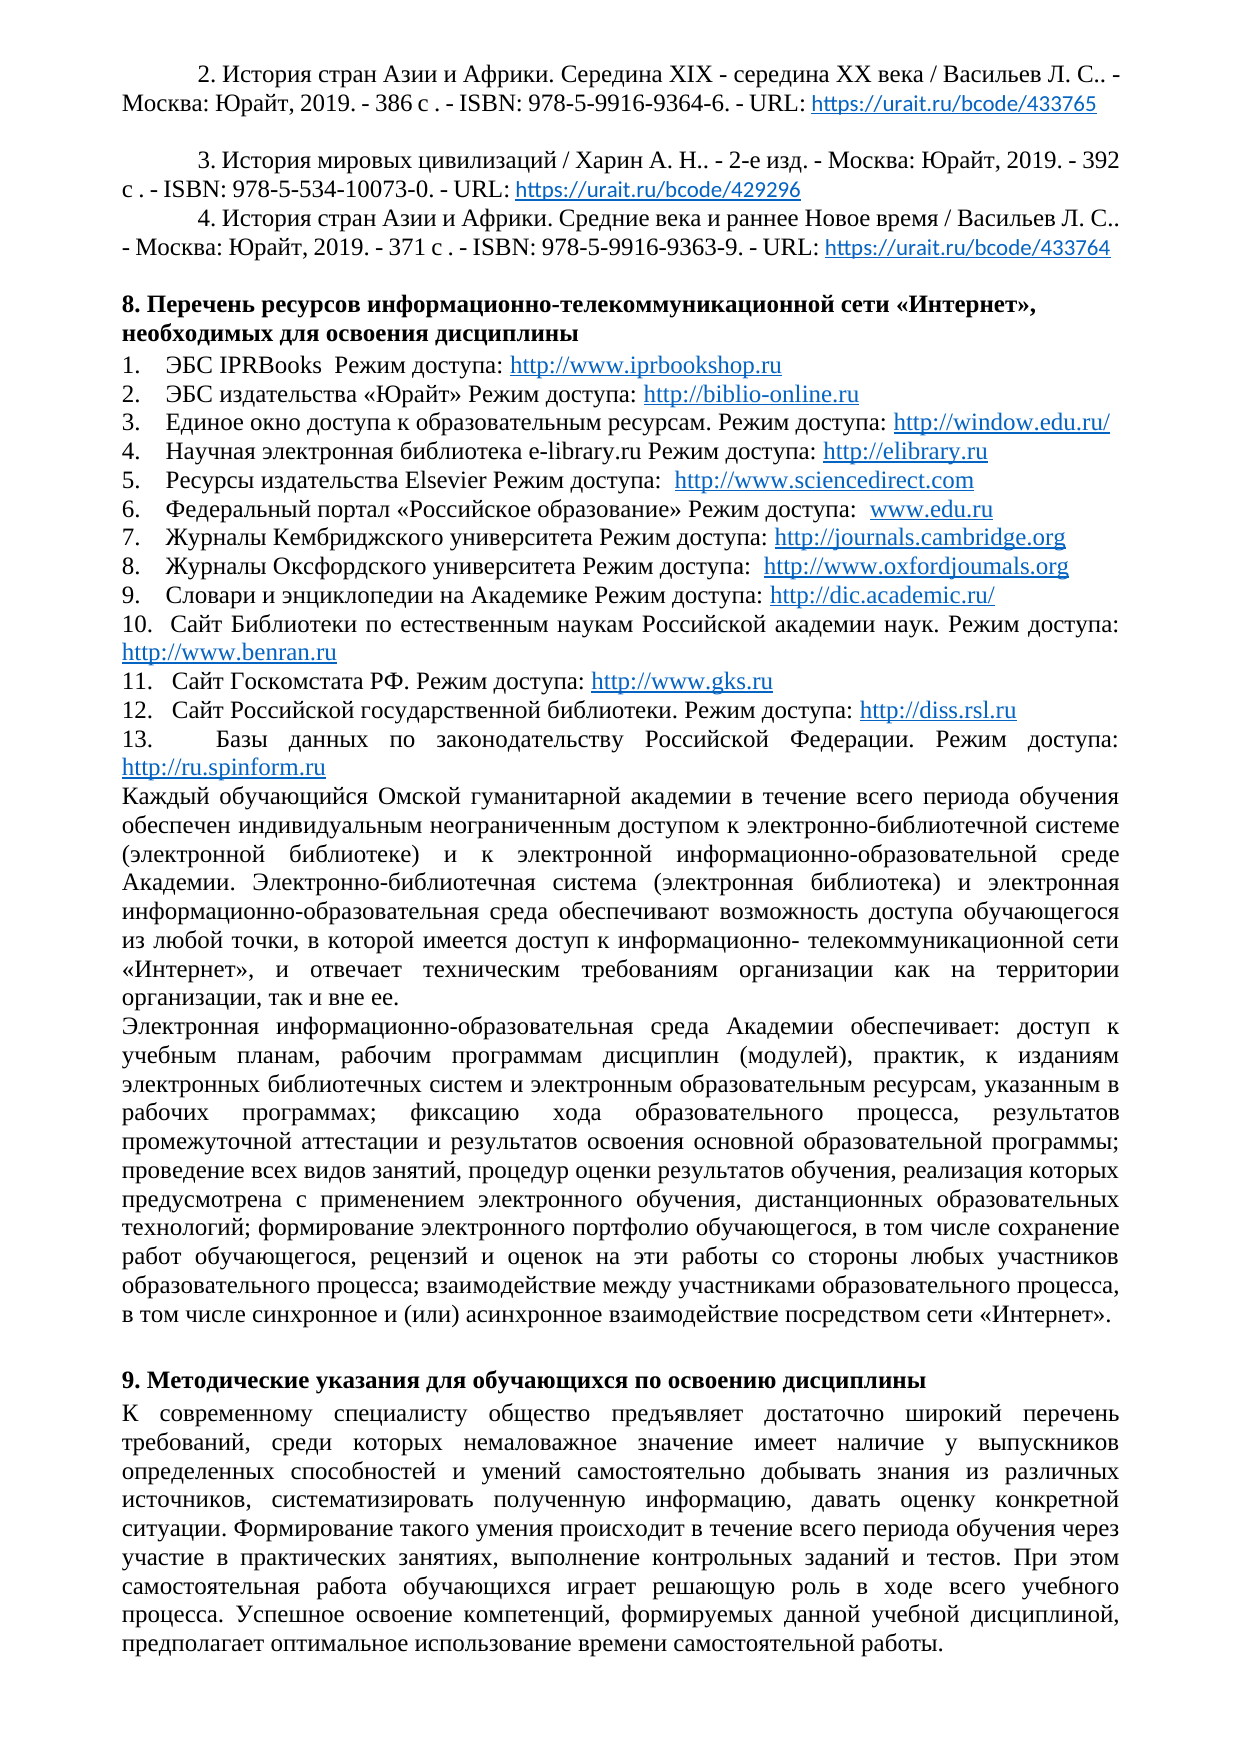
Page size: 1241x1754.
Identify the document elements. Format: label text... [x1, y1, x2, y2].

table_cell 3. История мировых цивилизаций / Харин А. Н.. - 2-е изд. - Москва: Юрайт, 2019. - 392 с . - ISBN: 978-5-534-10073-0. - URL: https://urait.ru/bcode/429296 [118, 145, 1124, 203]
table_cell 1. ЭБС IPRBooks Режим доступа: http://www.iprbookshop.ru 2. ЭБС издательства «Юрайт» Режим доступа: http://biblio-online.ru 3. Единое окно доступа к образовательным ресурсам. Режим доступа: http://window.edu.ru/ 4. Научная электронная библиотека e-library.ru Режим доступа: http://elibrary.ru 5. Ресурсы издательства Elsevier Режим доступа: http://www.sciencedirect.com 6. Федеральный портал «Российское образование» Режим доступа: www.edu.ru 7. Журналы Кембриджского университета Режим доступа: http://journals.cambridge.org 8. Журналы Оксфордского университета Режим доступа: http://www.oxfordjoumals.org 9. Словари и энциклопедии на Академике Режим доступа: http://dic.academic.ru/ 10. Сайт Библиотеки по естественным наукам Российской академии наук. Режим доступа: http://www.benran.ru 11. Сайт Госкомстата РФ. Режим доступа: http://www.gks.ru 12. Сайт Российской государственной библиотеки. Режим доступа: http://diss.rsl.ru 13. Базы данных по законодательству Российской Федерации. Режим доступа: http://ru.spinform.ru Каждый обучающийся Омской гуманитарной академии в течение всего периода обучения обеспечен индивидуальным неограниченным доступом к электронно-библиотечной системе (электронной библиотеке) и к электронной информационно-образовательной среде Академии. Электронно-библиотечная система (электронная библиотека) и электронная информационно-образовательная среда обеспечивают возможность доступа обучающегося из любой точки, в которой имеется доступ к информационно- телекоммуникационной сети «Интернет», и отвечает техническим требованиям организации как на территории организации, так и вне ее. Электронная информационно-образовательная среда Академии обеспечивает: доступ к учебным планам, рабочим программам дисциплин (модулей), практик, к изданиям электронных библиотечных систем и электронным образовательным ресурсам, указанным в рабочих программах; фиксацию хода образовательного процесса, результатов промежуточной аттестации и результатов освоения основной образовательной программы; проведение всех видов занятий, процедур оценки результатов обучения, реализация которых предусмотрена с применением электронного обучения, дистанционных образовательных технологий; формирование электронного портфолио обучающегося, в том числе сохранение работ обучающегося, рецензий и оценок на эти работы со стороны любых участников образовательного процесса; взаимодействие между участниками образовательного процесса, в том числе синхронное и (или) асинхронное взаимодействие посредством сети «Интернет». [118, 350, 1124, 1366]
table_cell К современному специалисту общество предъявляет достаточно широкий перечень требований, среди которых немаловажное значение имеет наличие у выпускников определенных способностей и умений самостоятельно добывать знания из различных источников, систематизировать полученную информацию, давать оценку конкретной ситуации. Формирование такого умения происходит в течение всего периода обучения через участие в практических занятиях, выполнение контрольных заданий и тестов. При этом самостоятельная работа обучающихся играет решающую роль в ходе всего учебного процесса. Успешное освоение компетенций, формируемых данной учебной дисциплиной, предполагает оптимальное использование времени самостоятельной работы. [118, 1398, 1124, 1662]
table_cell 8. Перечень ресурсов информационно-телекоммуникационной сети «Интернет», необходимых для освоения дисциплины [118, 289, 1124, 350]
table_cell 4. История стран Азии и Африки. Средние века и раннее Новое время / Васильев Л. С.. - Москва: Юрайт, 2019. - 371 с . - ISBN: 978-5-9916-9363-9. - URL: https://urait.ru/bcode/433764 [118, 203, 1124, 289]
table_header 2. История стран Азии и Африки. Середина XIX - середина XX века / Васильев Л. С.. - Москва: Юрайт, 2019. - 386 с . - ISBN: 978-5-9916-9364-6. - URL: https://urait.ru/bcode/433765 [118, 59, 1124, 145]
table_cell 9. Методические указания для обучающихся по освоению дисциплины [118, 1366, 1124, 1398]
